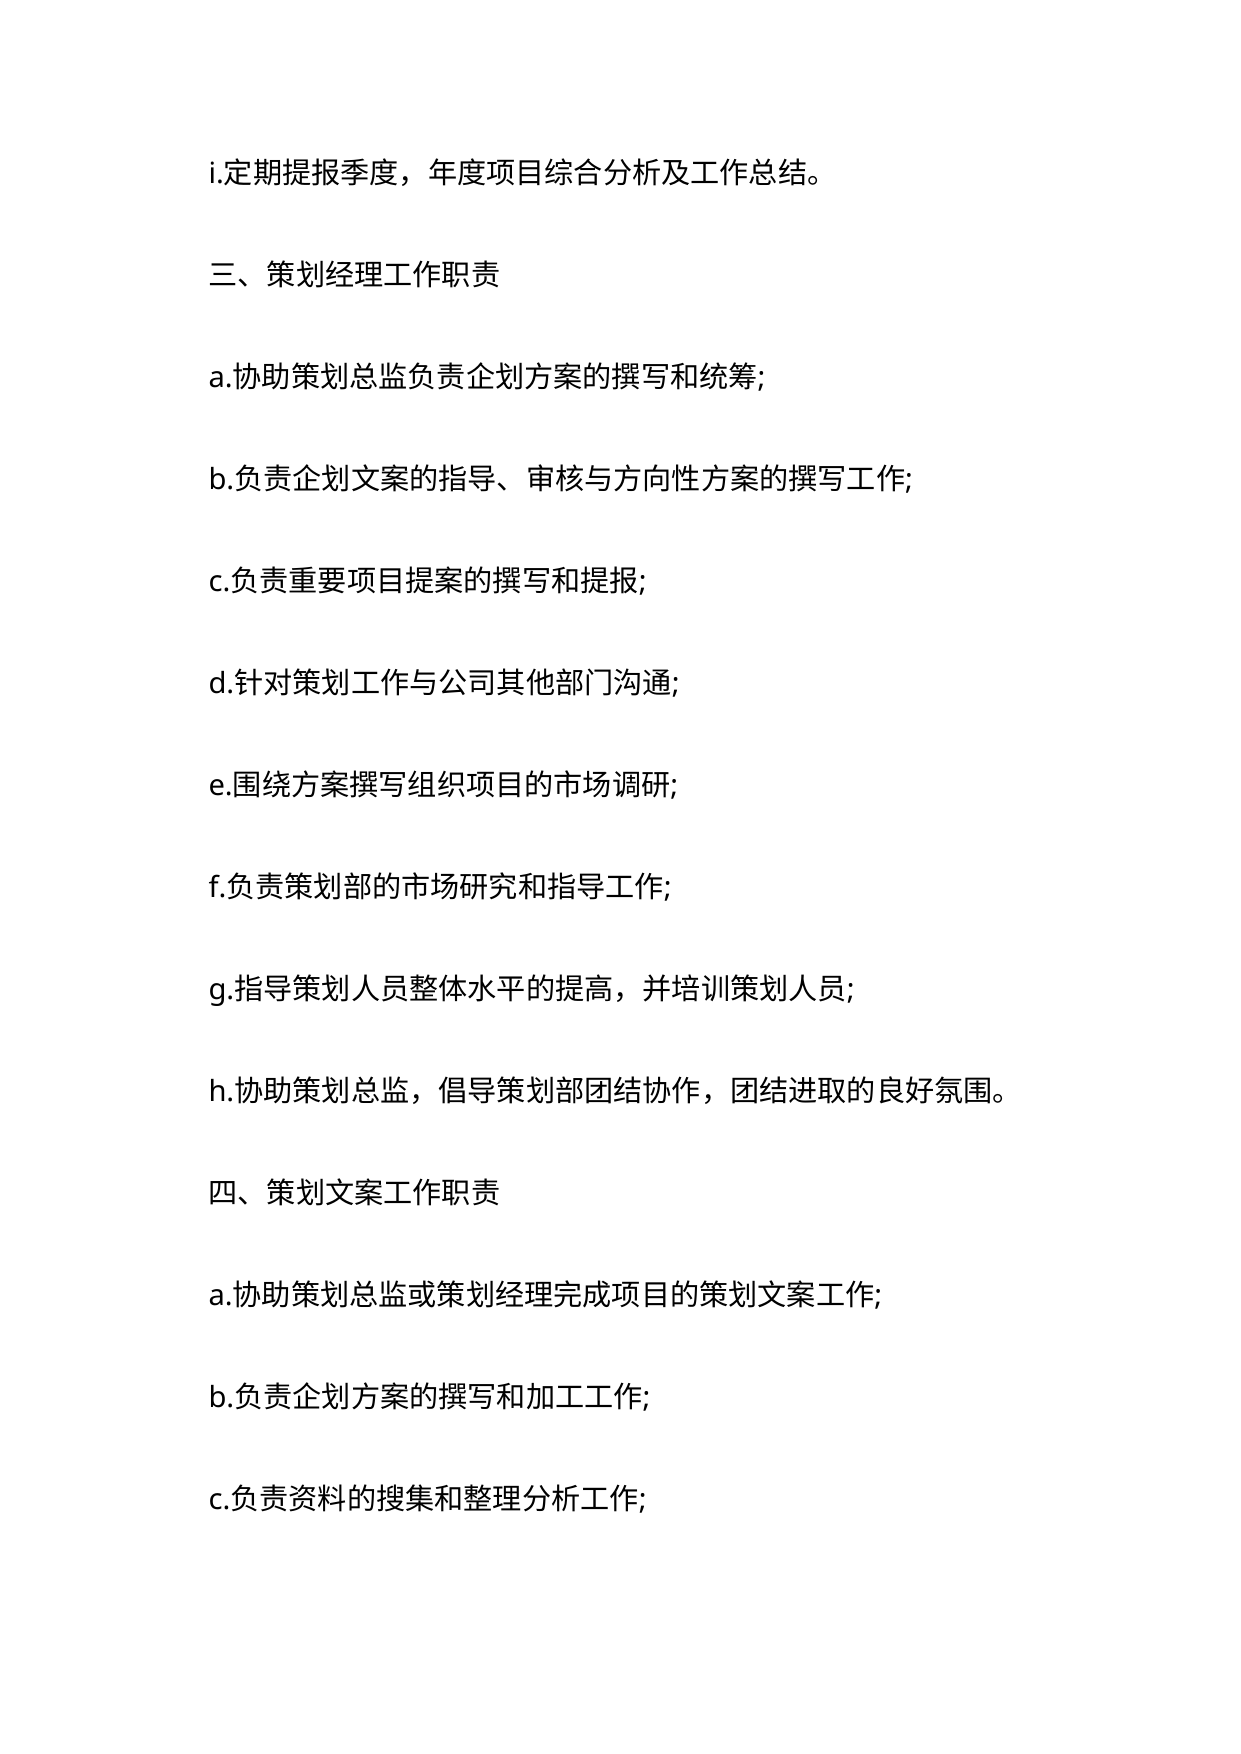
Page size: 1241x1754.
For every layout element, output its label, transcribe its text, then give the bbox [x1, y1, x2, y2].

text b.负责企划方案的撰写和加工工作; [150, 1373, 1090, 1416]
text 四、策划文案工作职责 [150, 1169, 1090, 1212]
text 三、策划经理工作职责 [150, 252, 1090, 294]
text b.负责企划文案的指导、审核与方向性方案的撰写工作; [150, 456, 1090, 498]
text h.协助策划总监，倡导策划部团结协作，团结进取的良好氛围。 [150, 1068, 1090, 1110]
text a.协助策划总监或策划经理完成项目的策划文案工作; [150, 1271, 1090, 1314]
text a.协助策划总监负责企划方案的撰写和统筹; [150, 354, 1090, 396]
text g.指导策划人员整体水平的提高，并培训策划人员; [150, 966, 1090, 1008]
text c.负责重要项目提案的撰写和提报; [150, 558, 1090, 600]
text f.负责策划部的市场研究和指导工作; [150, 864, 1090, 906]
text e.围绕方案撰写组织项目的市场调研; [150, 762, 1090, 804]
text i.定期提报季度，年度项目综合分析及工作总结。 [150, 150, 1090, 192]
text d.针对策划工作与公司其他部门沟通; [150, 660, 1090, 702]
text c.负责资料的搜集和整理分析工作; [150, 1475, 1090, 1518]
